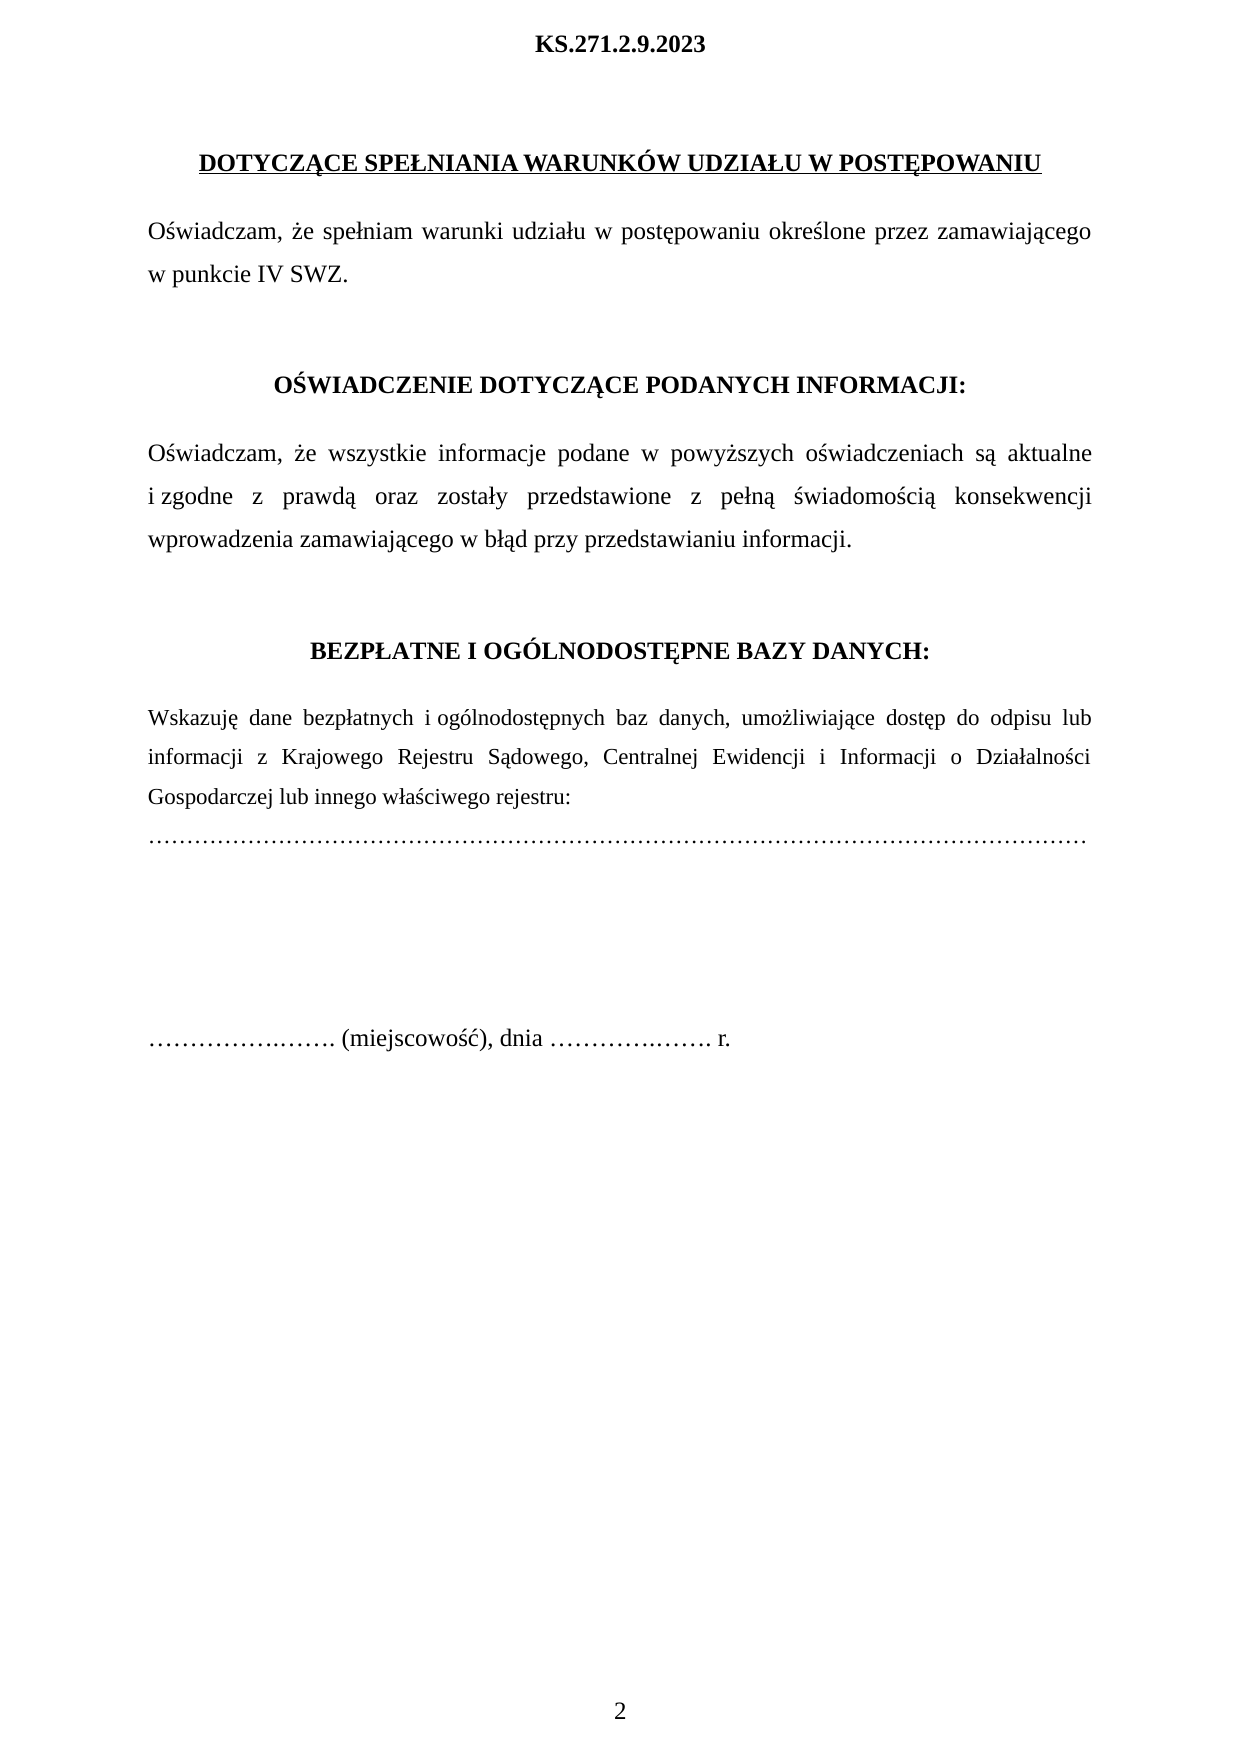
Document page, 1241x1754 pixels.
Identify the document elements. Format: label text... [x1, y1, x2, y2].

text …………………………………………………………………………………………………………… [148, 822, 1093, 849]
text Oświadczam, że wszystkie informacje podane w powyższych oświadczeniach są aktualne i zgodne z prawdą oraz zostały przedstawione z pełną świadomością konsekwencji wprowadzenia zamawiającego w błąd przy przedstawianiu informacji. [148, 438, 1093, 553]
text Oświadczam, że spełniam warunki udziału w postępowaniu określone przez zamawiającego w punkcie IV SWZ. [148, 216, 1093, 288]
text Wskazuję dane bezpłatnych i ogólnodostępnych baz danych, umożliwiające dostęp do odpisu lub informacji z Krajowego Rejestru Sądowego, Centralnej Ewidencji i Informacji o Działalności Gospodarczej lub innego właściwego rejestru: [148, 704, 1093, 809]
text …………….……. (miejscowość), dnia ………….……. r. [148, 1023, 1093, 1052]
text DOTYCZĄCE SPEŁNIANIA WARUNKÓW UDZIAŁU W POSTĘPOWANIU [148, 148, 1093, 176]
text OŚWIADCZENIE DOTYCZĄCE PODANYCH INFORMACJI: [148, 370, 1093, 399]
text BEZPŁATNE I OGÓLNODOSTĘPNE BAZY DANYCH: [148, 636, 1093, 664]
